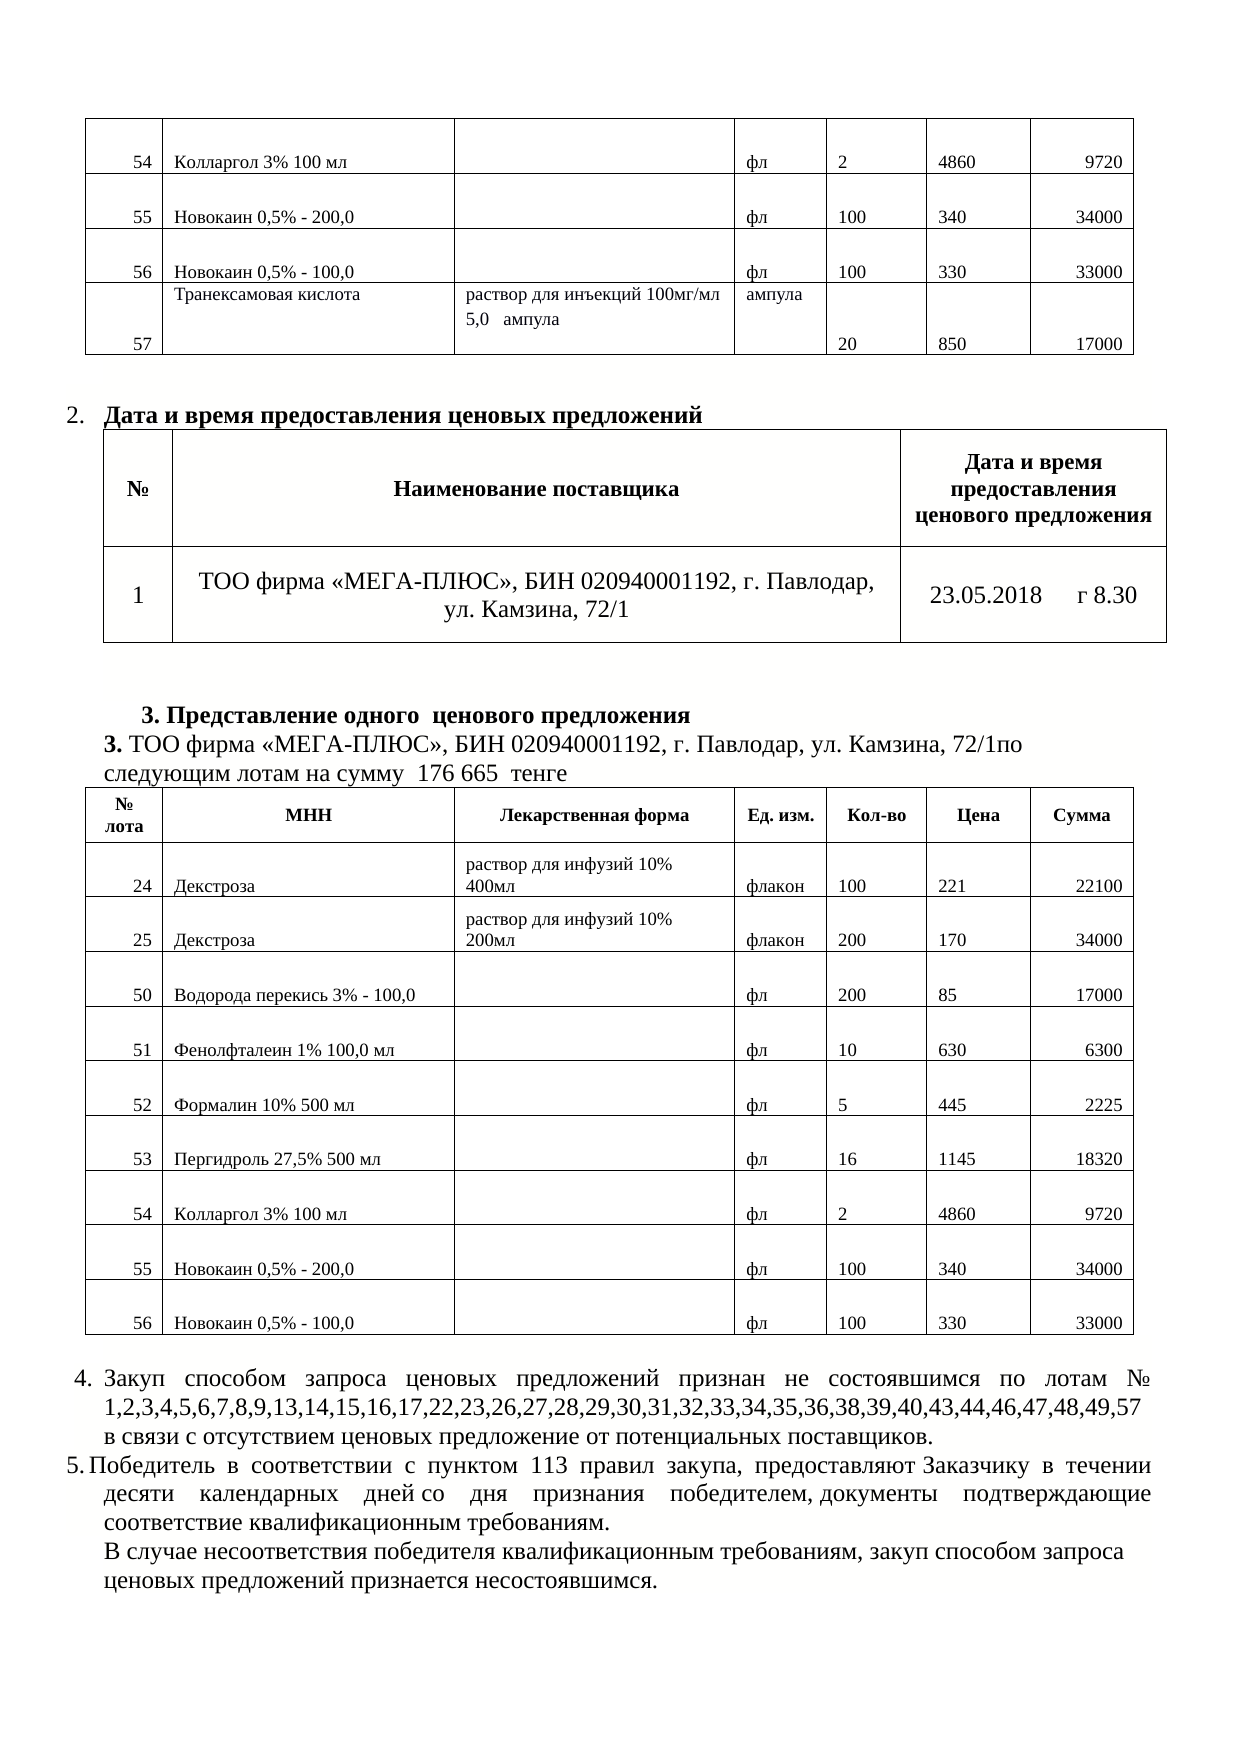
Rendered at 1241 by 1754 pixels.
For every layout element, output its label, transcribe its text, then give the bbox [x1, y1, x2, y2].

list Дата и время предоставления ценовых предложений [66, 400, 1152, 428]
table_cell 340 [927, 1225, 1030, 1279]
table_cell фл [735, 229, 826, 282]
table_cell 22100 [1031, 843, 1133, 896]
table_cell [455, 174, 734, 227]
table_cell [455, 119, 734, 173]
table_cell Водорода перекись 3% - 100,0 [163, 952, 454, 1006]
table_cell 4860 [927, 119, 1030, 173]
table_cell [455, 952, 734, 1006]
table_cell 50 [86, 952, 162, 1006]
table_cell 17000 [1031, 952, 1133, 1006]
table_cell 33000 [1031, 229, 1133, 282]
table_cell 20 [827, 283, 926, 354]
table_cell 330 [927, 1280, 1030, 1334]
table_cell ампула [735, 283, 826, 354]
table_cell Транексамовая кислота [163, 283, 454, 354]
table_cell Новокаин 0,5% - 100,0 [163, 229, 454, 282]
table_header Лекарственная форма [455, 788, 734, 842]
table_cell [455, 1116, 734, 1170]
table_cell 100 [827, 1280, 926, 1334]
table_cell фл [735, 174, 826, 227]
table_cell 33000 [1031, 1280, 1133, 1334]
table_cell раствор для инфузий 10% 200мл [455, 897, 734, 951]
list Закуп способом запроса ценовых предложений признан не состоявшимся по лотам № 1,2,3,4,5,6,7,8,9,13,14,15,16,17,22,23,26,27,28,29,30,31,32,33,34,35,36,38,39,40,43,44,46,47,48,49,57 в связи с отсутствием ценовых предложение от потенциальных поставщиков. [74, 1363, 1152, 1450]
table_cell фл [735, 1007, 826, 1060]
table_cell 34000 [1031, 897, 1133, 951]
table_cell г 8.30 [901, 547, 1166, 642]
table_cell 630 [927, 1007, 1030, 1060]
table_cell 18320 [1031, 1116, 1133, 1170]
table_header Наименование поставщика [173, 430, 900, 546]
table_cell 25 [86, 897, 162, 951]
table_cell 34000 [1031, 174, 1133, 227]
table_cell [455, 1171, 734, 1224]
table_cell [455, 1007, 734, 1060]
table_cell 2 [827, 1171, 926, 1224]
table_header МНН [163, 788, 454, 842]
table_cell [455, 1280, 734, 1334]
table_cell 221 [927, 843, 1030, 896]
table_cell фл [735, 1061, 826, 1115]
table_cell 17000 [1031, 283, 1133, 354]
table_cell 200 [827, 952, 926, 1006]
table_cell 34000 [1031, 1225, 1133, 1279]
table_cell 54 [86, 119, 162, 173]
table_cell Формалин 10% 500 мл [163, 1061, 454, 1115]
table_cell 100 [827, 174, 926, 227]
table_cell фл [735, 1280, 826, 1334]
table_cell 445 [927, 1061, 1030, 1115]
table_cell 9720 [1031, 1171, 1133, 1224]
table_cell 55 [86, 1225, 162, 1279]
table_cell 170 [927, 897, 1030, 951]
table_cell Фенолфталеин 1% 100,0 мл [163, 1007, 454, 1060]
table_cell 340 [927, 174, 1030, 227]
table_cell [455, 229, 734, 282]
table_cell Декстроза [163, 897, 454, 951]
table_cell 51 [86, 1007, 162, 1060]
table_header Сумма [1031, 788, 1133, 842]
list Победитель в соответствии с пунктом 113 правил закупа, предоставляют Заказчику в течении десяти календарных дней со дня признания победителем, документы подтверждающие соответствие квалификационным требованиям. [66, 1450, 1152, 1536]
table_cell ТОО фирма «МЕГА-ПЛЮС», БИН 020940001192, г. Павлодар, ул. Камзина, 72/1 [173, 547, 900, 642]
table_cell 54 [86, 1171, 162, 1224]
table_cell 24 [86, 843, 162, 896]
table_cell Декстроза [163, 843, 454, 896]
table_cell Пергидроль 27,5% 500 мл [163, 1116, 454, 1170]
table_cell 2 [827, 119, 926, 173]
table_cell 1145 [927, 1116, 1030, 1170]
table_cell Новокаин 0,5% - 100,0 [163, 1280, 454, 1334]
table_cell раствор для инфузий 10% 400мл [455, 843, 734, 896]
table_cell 100 [827, 843, 926, 896]
table_cell 53 [86, 1116, 162, 1170]
table_cell 56 [86, 229, 162, 282]
table_cell Колларгол 3% 100 мл [163, 1171, 454, 1224]
table_header Цена [927, 788, 1030, 842]
table_cell флакон [735, 897, 826, 951]
table_cell 100 [827, 229, 926, 282]
table_cell 100 [827, 1225, 926, 1279]
table_header № лота [86, 788, 162, 842]
table_cell Новокаин 0,5% - 200,0 [163, 174, 454, 227]
table_cell Колларгол 3% 100 мл [163, 119, 454, 173]
table_header Дата и время предоставления ценового предложения [901, 430, 1166, 546]
table_cell 4860 [927, 1171, 1030, 1224]
table_cell Новокаин 0,5% - 200,0 [163, 1225, 454, 1279]
table_cell фл [735, 1225, 826, 1279]
table_cell 85 [927, 952, 1030, 1006]
table_cell 2225 [1031, 1061, 1133, 1115]
table_cell раствор для инъекций 100мг/мл 5,0 ампула [455, 283, 734, 354]
table_cell 57 [86, 283, 162, 354]
table_cell 55 [86, 174, 162, 227]
table_cell 56 [86, 1280, 162, 1334]
table_cell флакон [735, 843, 826, 896]
table_cell 850 [927, 283, 1030, 354]
table_cell 6300 [1031, 1007, 1133, 1060]
table_cell [455, 1061, 734, 1115]
table_cell фл [735, 952, 826, 1006]
table_cell фл [735, 1171, 826, 1224]
table_header Ед. изм. [735, 788, 826, 842]
table_cell фл [735, 1116, 826, 1170]
text 3. ТОО фирма «МЕГА-ПЛЮС», БИН 020940001192, г. Павлодар, ул. Камзина, 72/1по следующим лотам на сумму 176 665 тенге [103, 729, 1152, 787]
table_header Кол-во [827, 788, 926, 842]
table_cell 330 [927, 229, 1030, 282]
text В случае несоответствия победителя квалификационным требованиям, закуп способом запроса ценовых предложений признается несостоявшимся. [103, 1536, 1152, 1593]
table_cell 200 [827, 897, 926, 951]
table_cell 52 [86, 1061, 162, 1115]
table_cell 10 [827, 1007, 926, 1060]
table_cell 5 [827, 1061, 926, 1115]
table_cell 1 [104, 547, 172, 642]
table_cell 16 [827, 1116, 926, 1170]
table_cell фл [735, 119, 826, 173]
text 3. Представление одного ценового предложения [141, 701, 1152, 729]
table_header № [104, 430, 172, 546]
table_cell 9720 [1031, 119, 1133, 173]
table_cell [455, 1225, 734, 1279]
